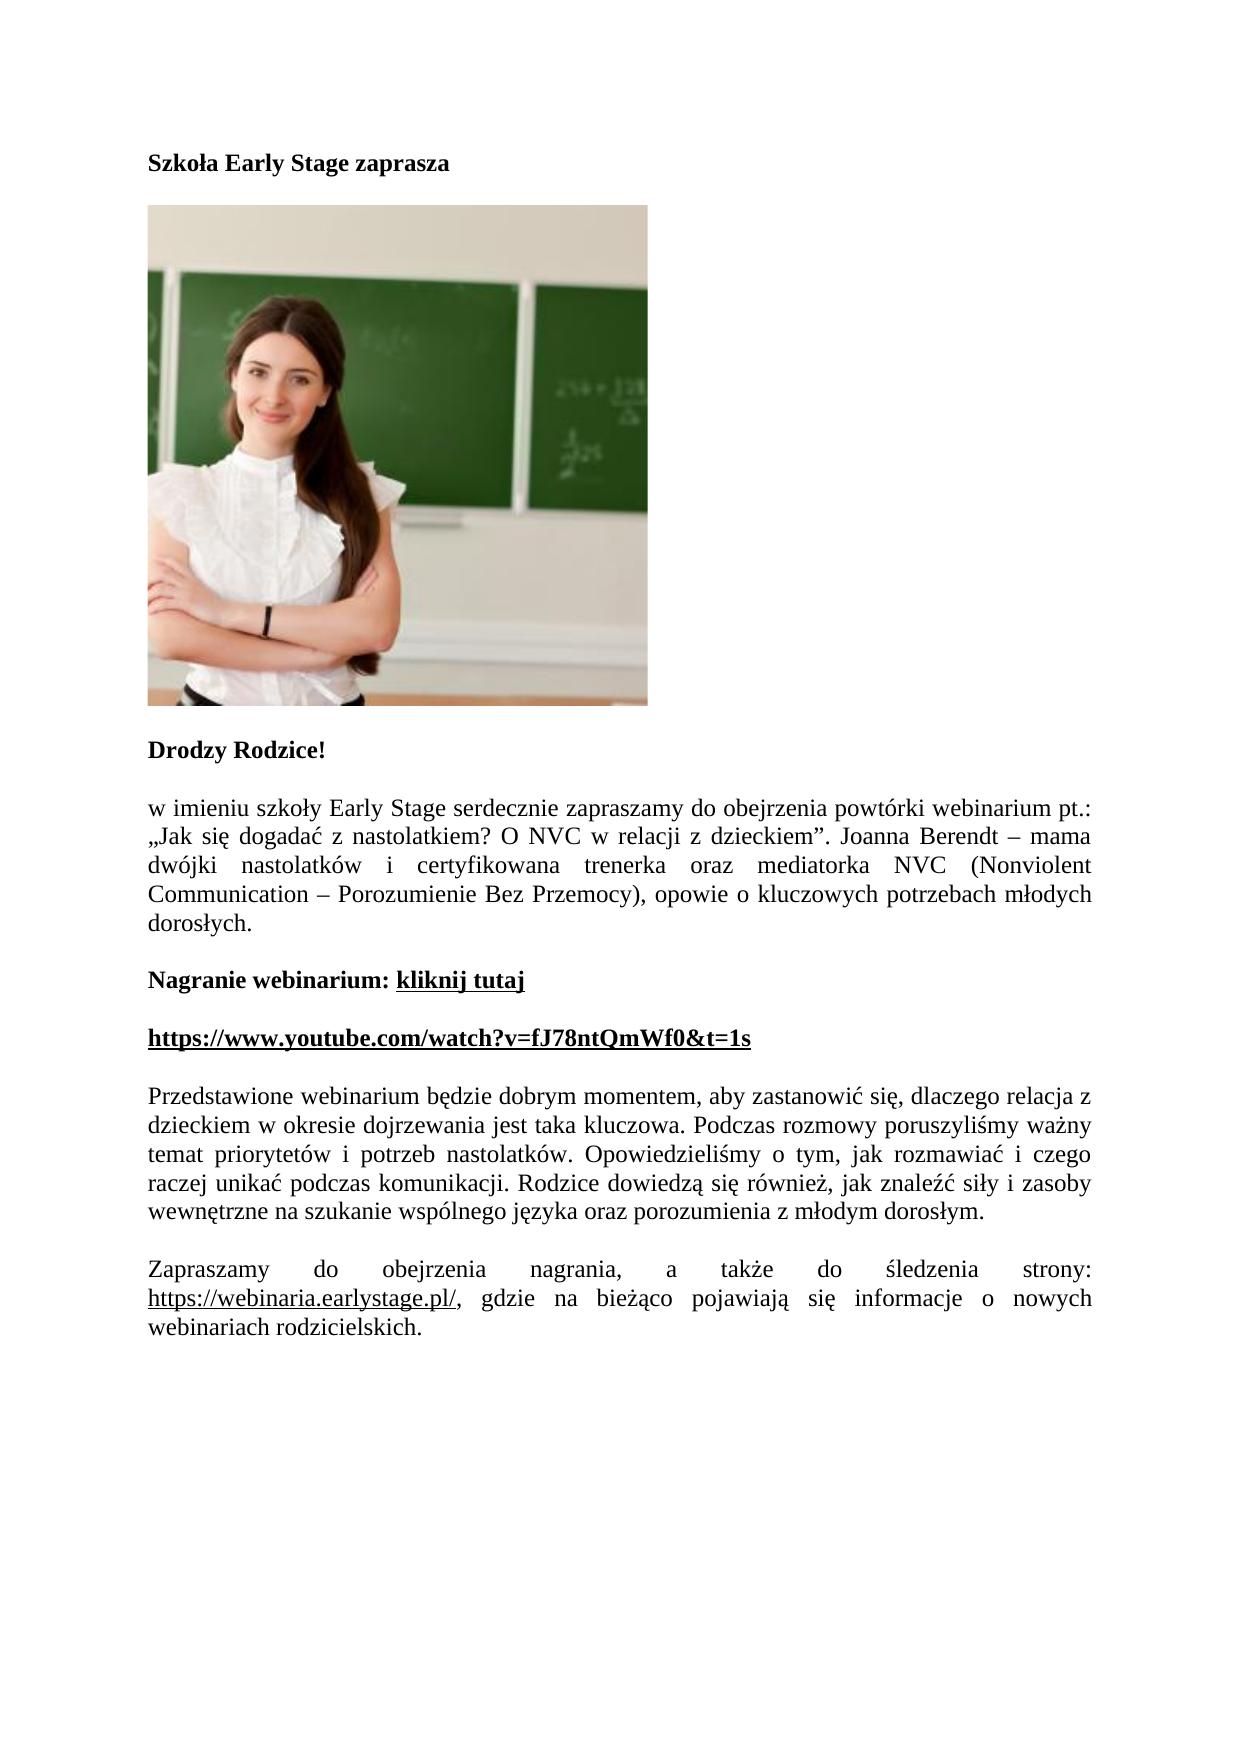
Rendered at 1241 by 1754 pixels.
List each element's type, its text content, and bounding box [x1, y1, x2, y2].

text Zapraszamy do obejrzenia nagrania, a także do śledzenia strony: https://webinaria.earlystage.pl/, gdzie na bieżąco pojawiają się informacje o nowych webinariach rodzicielskich. [148, 1254, 1093, 1341]
text https://www.youtube.com/watch?v=fJ78ntQmWf0&t=1s [148, 1023, 1093, 1052]
text Nagranie webinarium: kliknij tutaj [148, 966, 1093, 994]
text Przedstawione webinarium będzie dobrym momentem, aby zastanowić się, dlaczego relacja z dzieckiem w okresie dojrzewania jest taka kluczowa. Podczas rozmowy poruszyliśmy ważny temat priorytetów i potrzeb nastolatków. Opowiedzieliśmy o tym, jak rozmawiać i czego raczej unikać podczas komunikacji. Rodzice dowiedzą się również, jak znaleźć siły i zasoby wewnętrzne na szukanie wspólnego języka oraz porozumienia z młodym dorosłym. [148, 1081, 1093, 1225]
picture [147, 205, 648, 706]
list Szkoła Early Stage zaprasza [148, 148, 1093, 176]
text Drodzy Rodzice! [148, 735, 1093, 763]
text w imieniu szkoły Early Stage serdecznie zapraszamy do obejrzenia powtórki webinarium pt.: „Jak się dogadać z nastolatkiem? O NVC w relacji z dzieckiem”. Joanna Berendt – mama dwójki nastolatków i certyfikowana trenerka oraz mediatorka NVC (Nonviolent Communication – Porozumienie Bez Przemocy), opowie o kluczowych potrzebach młodych dorosłych. [148, 793, 1093, 936]
